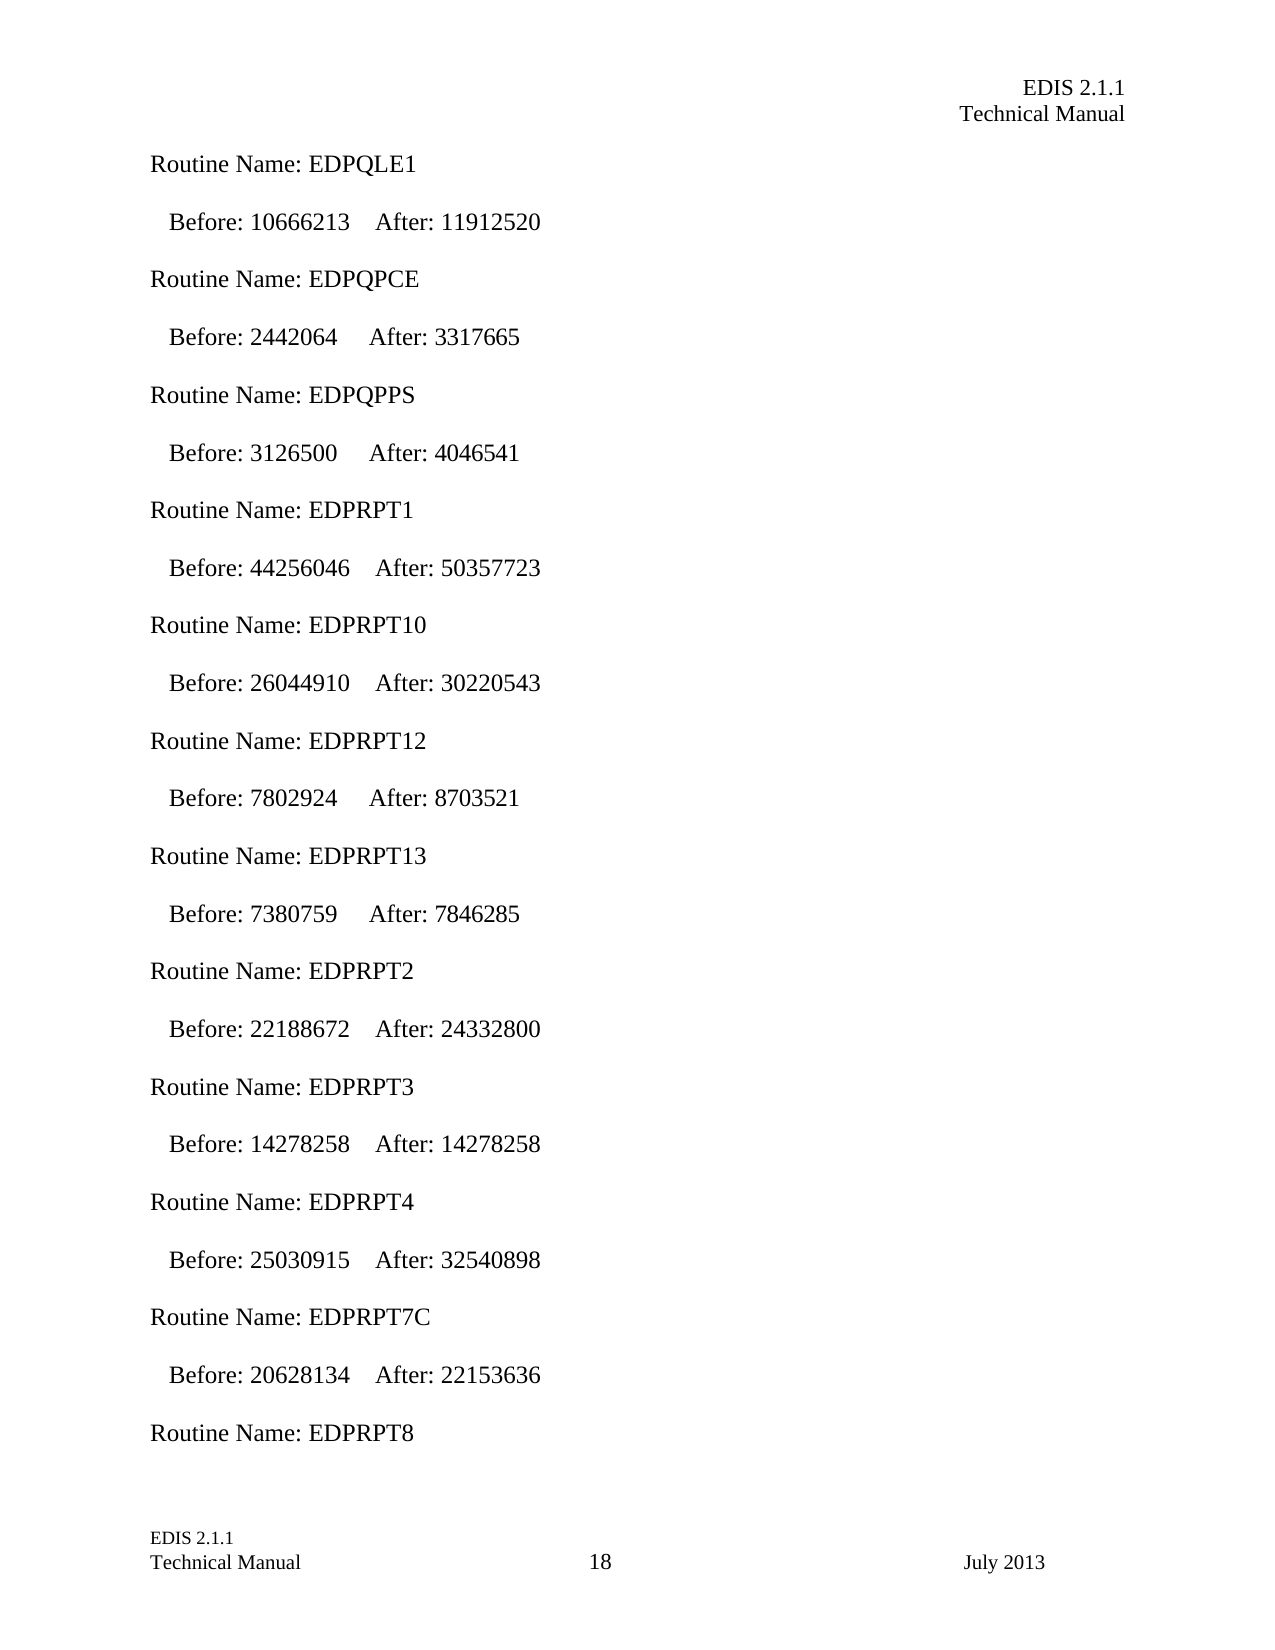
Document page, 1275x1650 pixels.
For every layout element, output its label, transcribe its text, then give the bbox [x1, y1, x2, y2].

text Before: 7380759 After: 7846285 Routine Name: EDPRPT2 [150, 899, 522, 985]
text Before: 2442064 After: 3317665 Routine Name: EDPQPPS [150, 322, 522, 409]
text Before: 7802924 After: 8703521 Routine Name: EDPRPT13 [150, 783, 522, 870]
text Before: 3126500 After: 4046541 Routine Name: EDPRPT1 [150, 438, 522, 524]
text Before: 14278258 After: 14278258 Routine Name: EDPRPT4 [150, 1129, 541, 1216]
text Before: 20628134 After: 22153636 Routine Name: EDPRPT8 [150, 1360, 541, 1446]
text Before: 26044910 After: 30220543 Routine Name: EDPRPT12 [150, 668, 541, 754]
text Before: 44256046 After: 50357723 Routine Name: EDPRPT10 [150, 553, 541, 639]
text Before: 22188672 After: 24332800 Routine Name: EDPRPT3 [150, 1014, 541, 1100]
text Before: 10666213 After: 11912520 Routine Name: EDPQPCE [150, 207, 541, 293]
text Routine Name: EDPQLE1 [150, 149, 1152, 178]
text Before: 25030915 After: 32540898 Routine Name: EDPRPT7C [150, 1245, 541, 1331]
